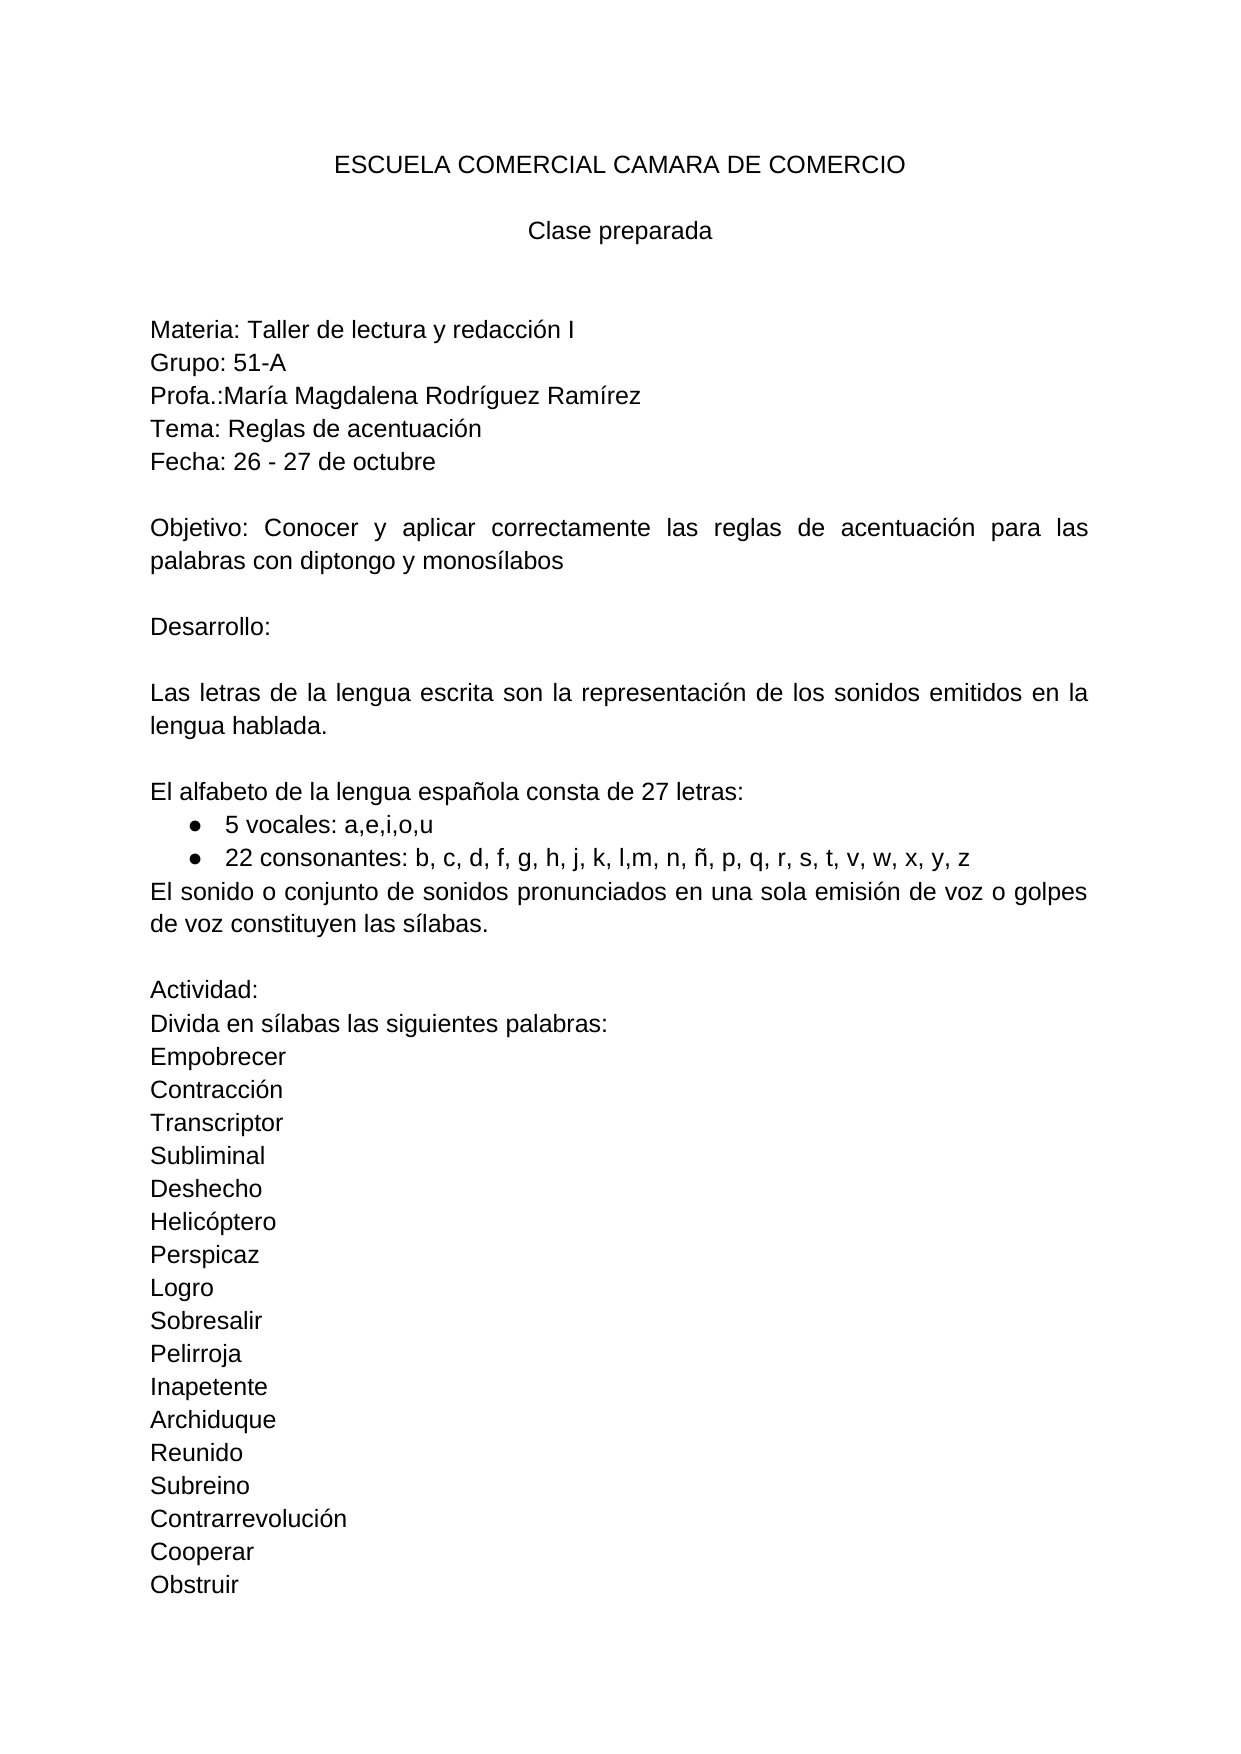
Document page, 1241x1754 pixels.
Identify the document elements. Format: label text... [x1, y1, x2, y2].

text Objetivo: Conocer y aplicar correctamente las reglas de acentuación para las palabras con diptongo y monosílabos [150, 513, 1090, 575]
text Helicóptero [150, 1207, 1090, 1235]
text Las letras de la lengua escrita son la representación de los sonidos emitidos en la lengua hablada. [150, 678, 1090, 740]
list 22 consonantes: b, c, d, f, g, h, j, k, l,m, n, ñ, p, q, r, s, t, v, w, x, y, z [187, 843, 1090, 872]
text Transcriptor [150, 1108, 1090, 1136]
text Obstruir [150, 1570, 1090, 1599]
text Subliminal [150, 1141, 1090, 1169]
text Perspicaz [150, 1240, 1090, 1268]
text Clase preparada [150, 216, 1090, 245]
list 5 vocales: a,e,i,o,u [187, 810, 1090, 839]
text Contracción [150, 1074, 1090, 1103]
text Archiduque [150, 1405, 1090, 1433]
text Reunido [150, 1438, 1090, 1467]
text Fecha: 26 - 27 de octubre [150, 447, 1090, 476]
text Actividad: [150, 976, 1090, 1004]
text Tema: Reglas de acentuación [150, 414, 1090, 443]
text Pelirroja [150, 1339, 1090, 1367]
text Materia: Taller de lectura y redacción I [150, 315, 1090, 344]
text Sobresalir [150, 1306, 1090, 1334]
text Subreino [150, 1471, 1090, 1499]
text Desarrollo: [150, 612, 1090, 641]
text Grupo: 51-A [150, 348, 1090, 377]
text ESCUELA COMERCIAL CAMARA DE COMERCIO [150, 150, 1090, 179]
text Logro [150, 1273, 1090, 1301]
text El sonido o conjunto de sonidos pronunciados en una sola emisión de voz o golpes de voz constituyen las sílabas. [150, 876, 1090, 938]
text Empobrecer [150, 1042, 1090, 1070]
text Divida en sílabas las siguientes palabras: [150, 1008, 1090, 1037]
text Deshecho [150, 1174, 1090, 1202]
text El alfabeto de la lengua española consta de 27 letras: [150, 777, 1090, 806]
text Contrarrevolución [150, 1504, 1090, 1533]
text Profa.:María Magdalena Rodríguez Ramírez [150, 381, 1090, 410]
text Cooperar [150, 1537, 1090, 1566]
text Inapetente [150, 1372, 1090, 1401]
